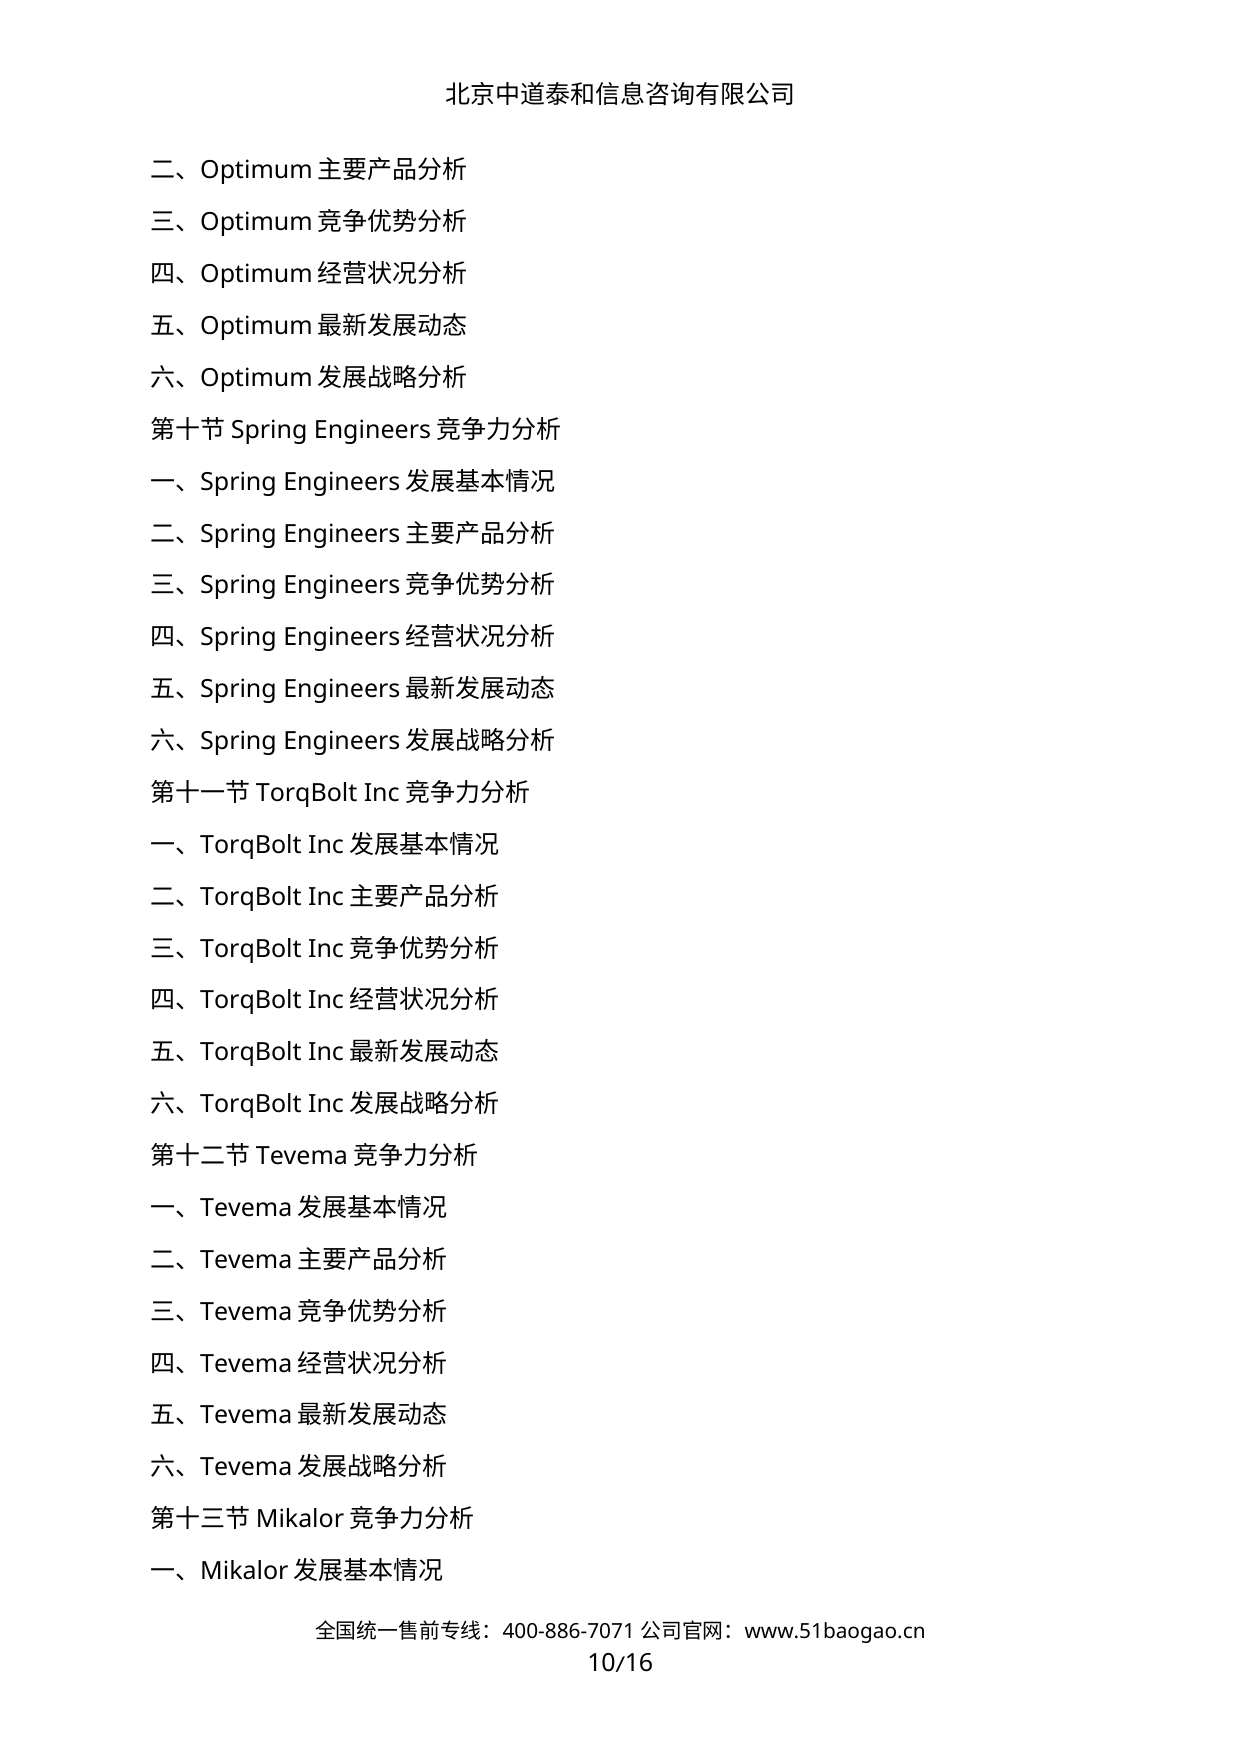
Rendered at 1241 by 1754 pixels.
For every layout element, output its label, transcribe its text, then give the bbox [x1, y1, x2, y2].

text 六、Spring Engineers发展战略分析 [150, 721, 1090, 757]
text 四、TorqBolt Inc经营状况分析 [150, 980, 1090, 1016]
text 六、Optimum发展战略分析 [150, 357, 1090, 394]
text 四、Spring Engineers经营状况分析 [150, 617, 1090, 653]
text 三、TorqBolt Inc竞争优势分析 [150, 928, 1090, 964]
text 二、Spring Engineers主要产品分析 [150, 513, 1090, 549]
text 四、Optimum经营状况分析 [150, 254, 1090, 290]
text 一、Spring Engineers发展基本情况 [150, 461, 1090, 497]
text 一、TorqBolt Inc发展基本情况 [150, 824, 1090, 861]
text 三、Spring Engineers竞争优势分析 [150, 565, 1090, 601]
text 六、Tevema发展战略分析 [150, 1447, 1090, 1483]
text 五、Spring Engineers最新发展动态 [150, 669, 1090, 705]
text 五、Tevema最新发展动态 [150, 1395, 1090, 1431]
text 第十三节 Mikalor竞争力分析 [150, 1499, 1090, 1535]
text 第十二节 Tevema竞争力分析 [150, 1136, 1090, 1172]
text 五、Optimum最新发展动态 [150, 306, 1090, 342]
text 二、Tevema主要产品分析 [150, 1239, 1090, 1276]
text 四、Tevema经营状况分析 [150, 1343, 1090, 1379]
text 五、TorqBolt Inc最新发展动态 [150, 1032, 1090, 1068]
text 一、Mikalor发展基本情况 [150, 1551, 1090, 1587]
text 六、TorqBolt Inc发展战略分析 [150, 1084, 1090, 1120]
text 第十一节 TorqBolt Inc竞争力分析 [150, 772, 1090, 809]
text 三、Tevema竞争优势分析 [150, 1291, 1090, 1327]
text 三、Optimum竞争优势分析 [150, 202, 1090, 238]
text 二、TorqBolt Inc主要产品分析 [150, 876, 1090, 912]
text 二、Optimum主要产品分析 [150, 150, 1090, 186]
text 第十节 Spring Engineers竞争力分析 [150, 409, 1090, 446]
text 一、Tevema发展基本情况 [150, 1187, 1090, 1224]
